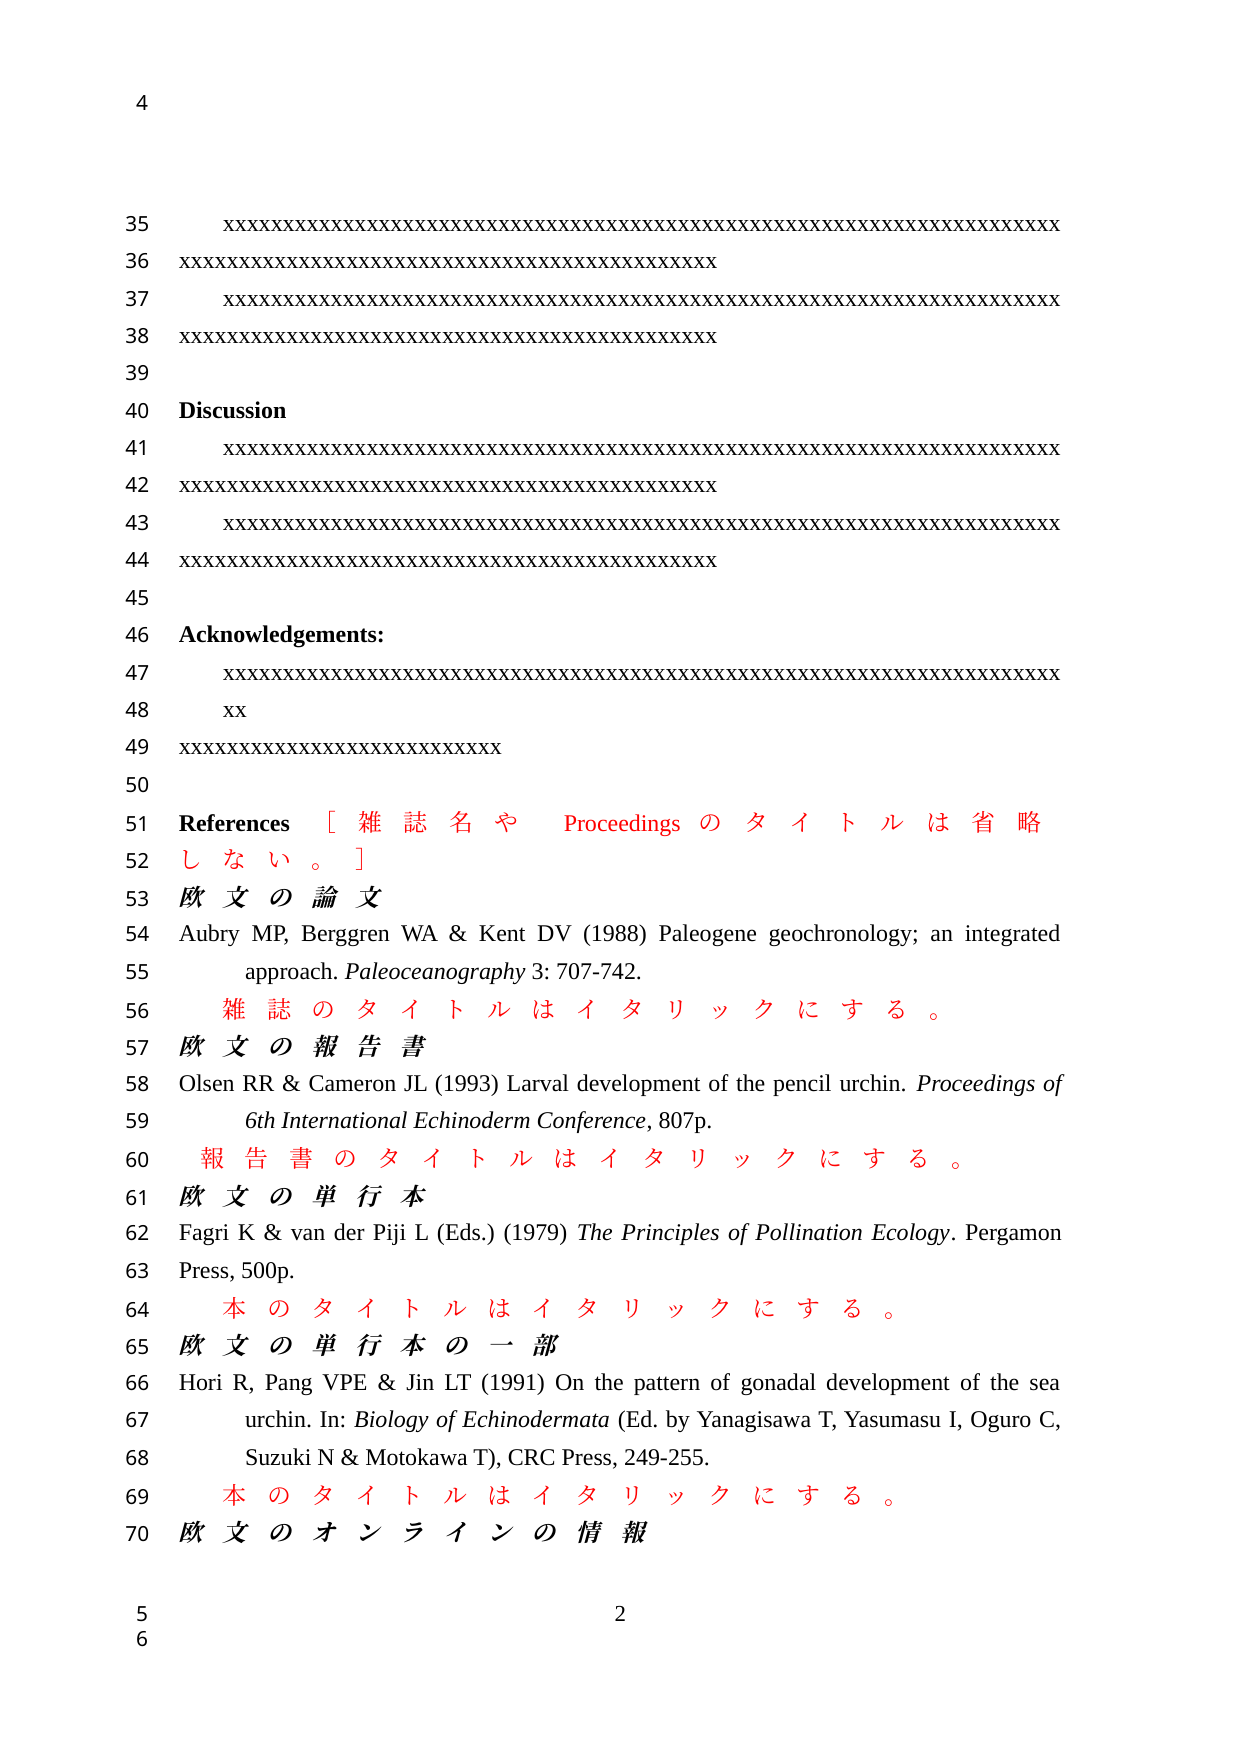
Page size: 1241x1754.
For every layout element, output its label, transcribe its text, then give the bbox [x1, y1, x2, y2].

text References［雑誌名や Proceedings のタイトルは省略しない。］ [178, 802, 1062, 877]
text 本のタイトルはイタリックにする。 [178, 1475, 1062, 1513]
text Discussion [178, 391, 1062, 428]
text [178, 279, 1062, 353]
text xxxxxxxxxxxxxxxxxxxxxxxxxxxxxxxxxxxxxxxxxxxxxxxxxxxxxxxxxxxxxxxxxxxxxxxxxxxxxxxxxxxxxxxxxxxxxxxxxxxxxxxxxxxxxxxxxxx [178, 428, 1062, 503]
text 雑誌のタイトルはイタリックにする。 [178, 989, 1062, 1027]
text 欧文の単行本の一部 [178, 1326, 1062, 1363]
text 欧文の単行本 [178, 1176, 1062, 1213]
text xxxxxxxxxxxxxxxxxxxxxxxxxxx [178, 727, 1062, 765]
text Hori R, Pang VPE & Jin LT (1991) On the pattern of gonadal development of the sea urchin. In: Biology of Echinodermata (Ed. by Yanagisawa T, Yasumasu I, Oguro C, Suzuki N & Motokawa T), CRC Press, 249-255. [178, 1363, 1062, 1475]
text 欧文の報告書 [178, 1027, 1062, 1064]
text 欧文のオンラインの情報 [178, 1513, 1062, 1550]
text xxxxxxxxxxxxxxxxxxxxxxxxxxxxxxxxxxxxxxxxxxxxxxxxxxxxxxxxxxxxxxxxxxxxxxxxxxxxxxxxxxxxxxxxxxxxxxxxxxxxxxxxxxxxxxxxxxx [178, 503, 1062, 578]
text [178, 204, 1062, 279]
text Aubry MP, Berggren WA & Kent DV (1988) Paleogene geochronology; an integrated approach. Paleoceanography 3: 707-742. [178, 914, 1062, 989]
text 本のタイトルはイタリックにする。 [178, 1288, 1062, 1326]
text Acknowledgements: xxxxxxxxxxxxxxxxxxxxxxxxxxxxxxxxxxxxxxxxxxxxxxxxxxxxxxxxxxxxxxxxxxxxxxxx [178, 615, 1062, 727]
text Fagri K & van der Piji L (Eds.) (1979) The Principles of Pollination Ecology. Pergamon Press, 500p. [178, 1213, 1062, 1288]
text 欧文の論文 [178, 877, 1062, 914]
text Olsen RR & Cameron JL (1993) Larval development of the pencil urchin. Proceedings of 6th International Echinoderm Conference, 807p. [178, 1064, 1062, 1139]
text 報告書のタイトルはイタリックにする。 [201, 1139, 1062, 1176]
